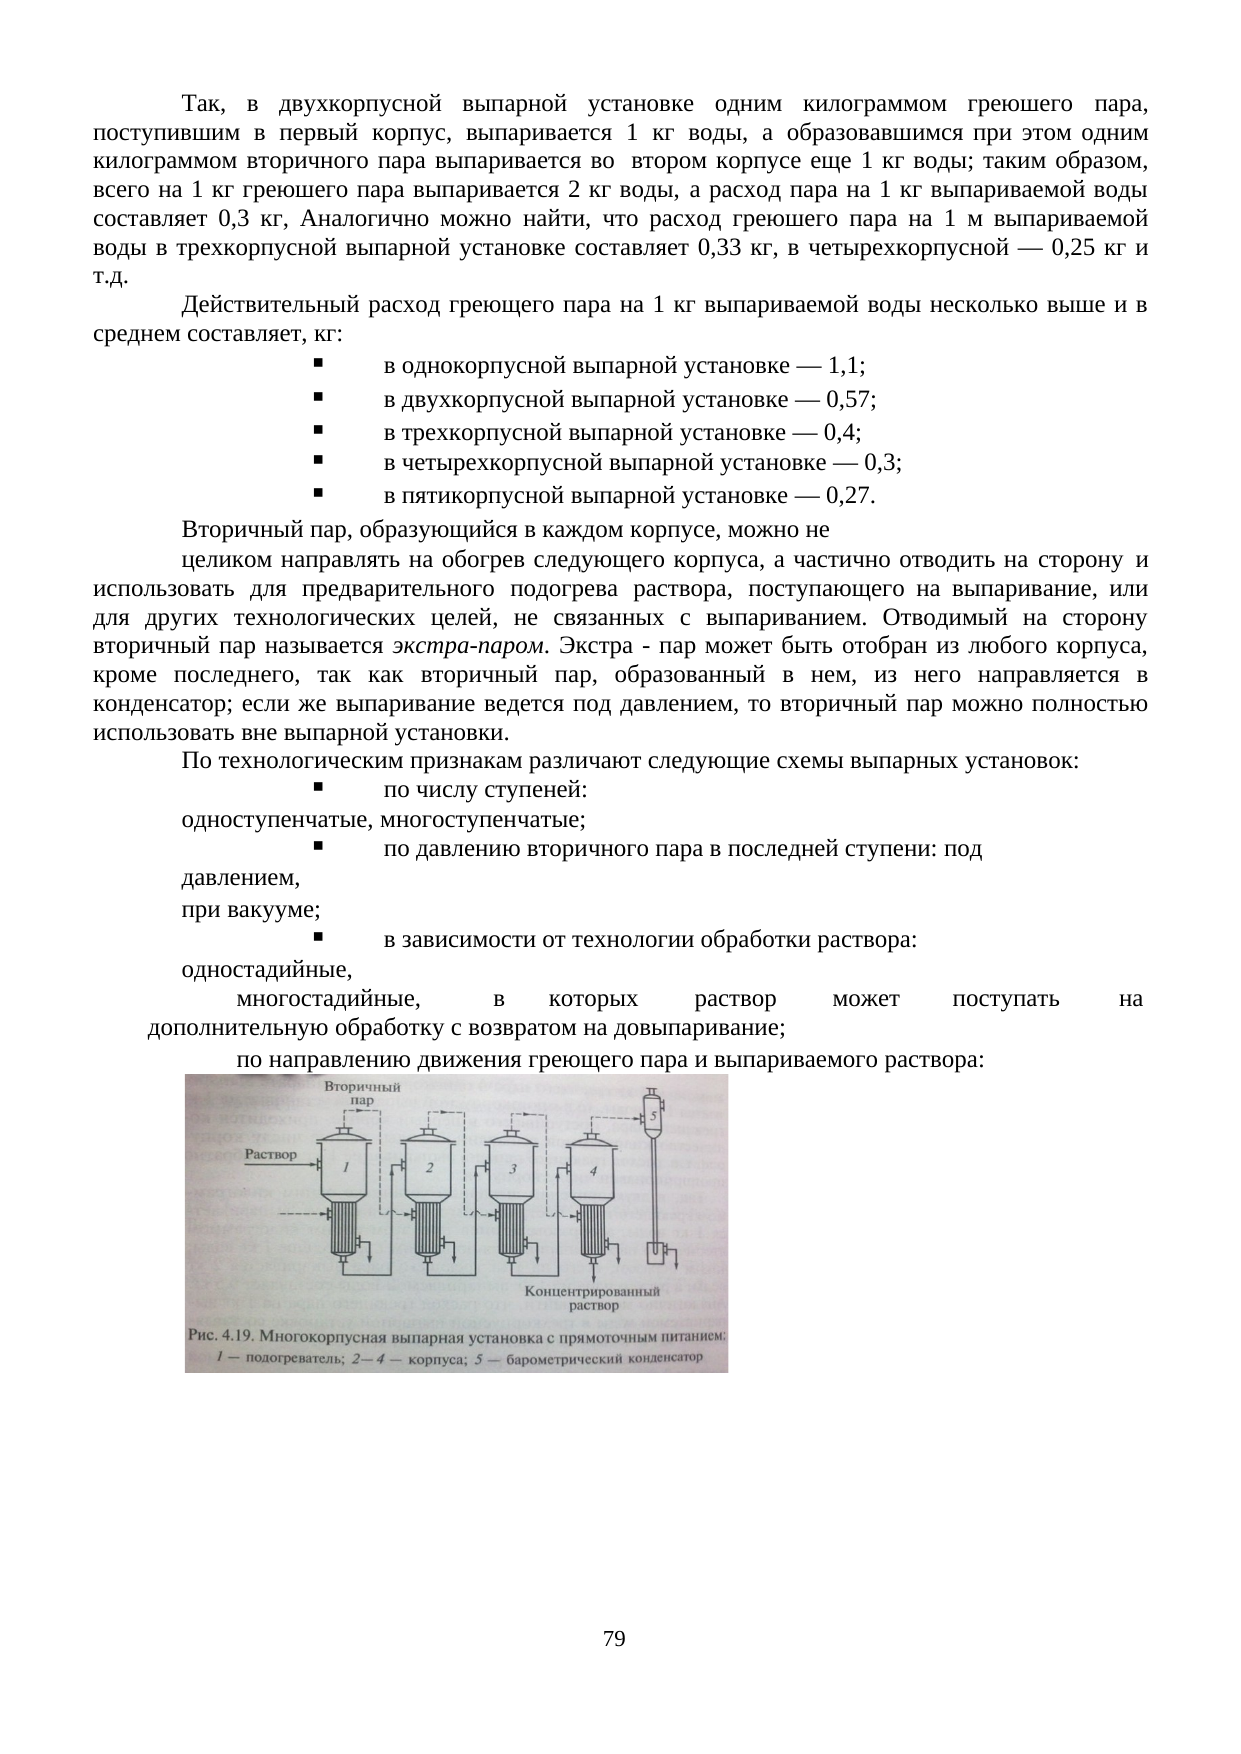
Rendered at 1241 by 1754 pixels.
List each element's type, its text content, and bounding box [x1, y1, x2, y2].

list в трехкорпусной выпарной установке — 0,4; [311, 414, 1213, 447]
picture [184, 1074, 729, 1373]
list в четырехкорпусной выпарной установке — 0,3; [311, 447, 1213, 477]
text Так, в двухкорпусной выпарной установке одним килограммом греюшего пара, поступившим в первый корпус, выпаривается 1 кг воды, а образовавшимся при этом одним килограммом вторичного пара выпаривается во втором корпусе еще 1 кг воды; таким образом, всего на 1 кг греюшего пара выпаривается 2 кг воды, а расход пара на 1 кг выпариваемой воды составляет 0,3 кг, Аналогично можно найти, что расход греюшего пара на 1 м выпариваемой воды в трехкорпусной выпарной установке составляет 0,33 кг, в четырехкорпусной — 0,25 кг и т.д. [93, 88, 1149, 289]
list в зависимости от технологии обработки раствора: одностадийные, [181, 924, 1008, 983]
list в двухкорпусной выпарной установке — 0,57; [311, 380, 1213, 414]
text по направлению движения греющего пара и выпариваемого раствора: [236, 1040, 1213, 1074]
text целиком направлять на обогрев следующего корпуса, а частично отводить на сторону и использовать для предварительного подогрева раствора, поступающего на выпаривание, или для других технологических целей, не связанных с выпариванием. Отводимый на сторону вторичный пар называется экстра-паром. Экстра - пар может быть отобран из любого корпуса, кроме последнего, так как вторичный пар, образованный в нем, из него направляется в конденсатор; если же выпаривание ведется под давлением, то вторичный пар можно полностью использовать вне выпарной установки. [93, 544, 1149, 745]
text Действительный расход греющего пара на 1 кг выпариваемой воды несколько выше и в среднем составляет, кг: [93, 289, 1148, 347]
list в однокорпусной выпарной установке — 1,1; [311, 347, 1213, 380]
text многостадийные, в которых раствор может поступать на дополнительную обработку с возвратом на довыпаривание; [148, 983, 1149, 1040]
list в пятикорпусной выпарной установке — 0,27. [311, 477, 1213, 511]
text при вакууме; [181, 891, 1213, 924]
text По технологическим признакам различают следующие схемы выпарных установок: [93, 745, 1148, 774]
list по числу ступеней: одноступенчатые, многоступенчатые; [181, 774, 623, 833]
text Вторичный пар, образующийся в каждом корпусе, можно не [181, 511, 1213, 544]
list по давлению вторичного пара в последней ступени: под давлением, [181, 833, 1031, 891]
